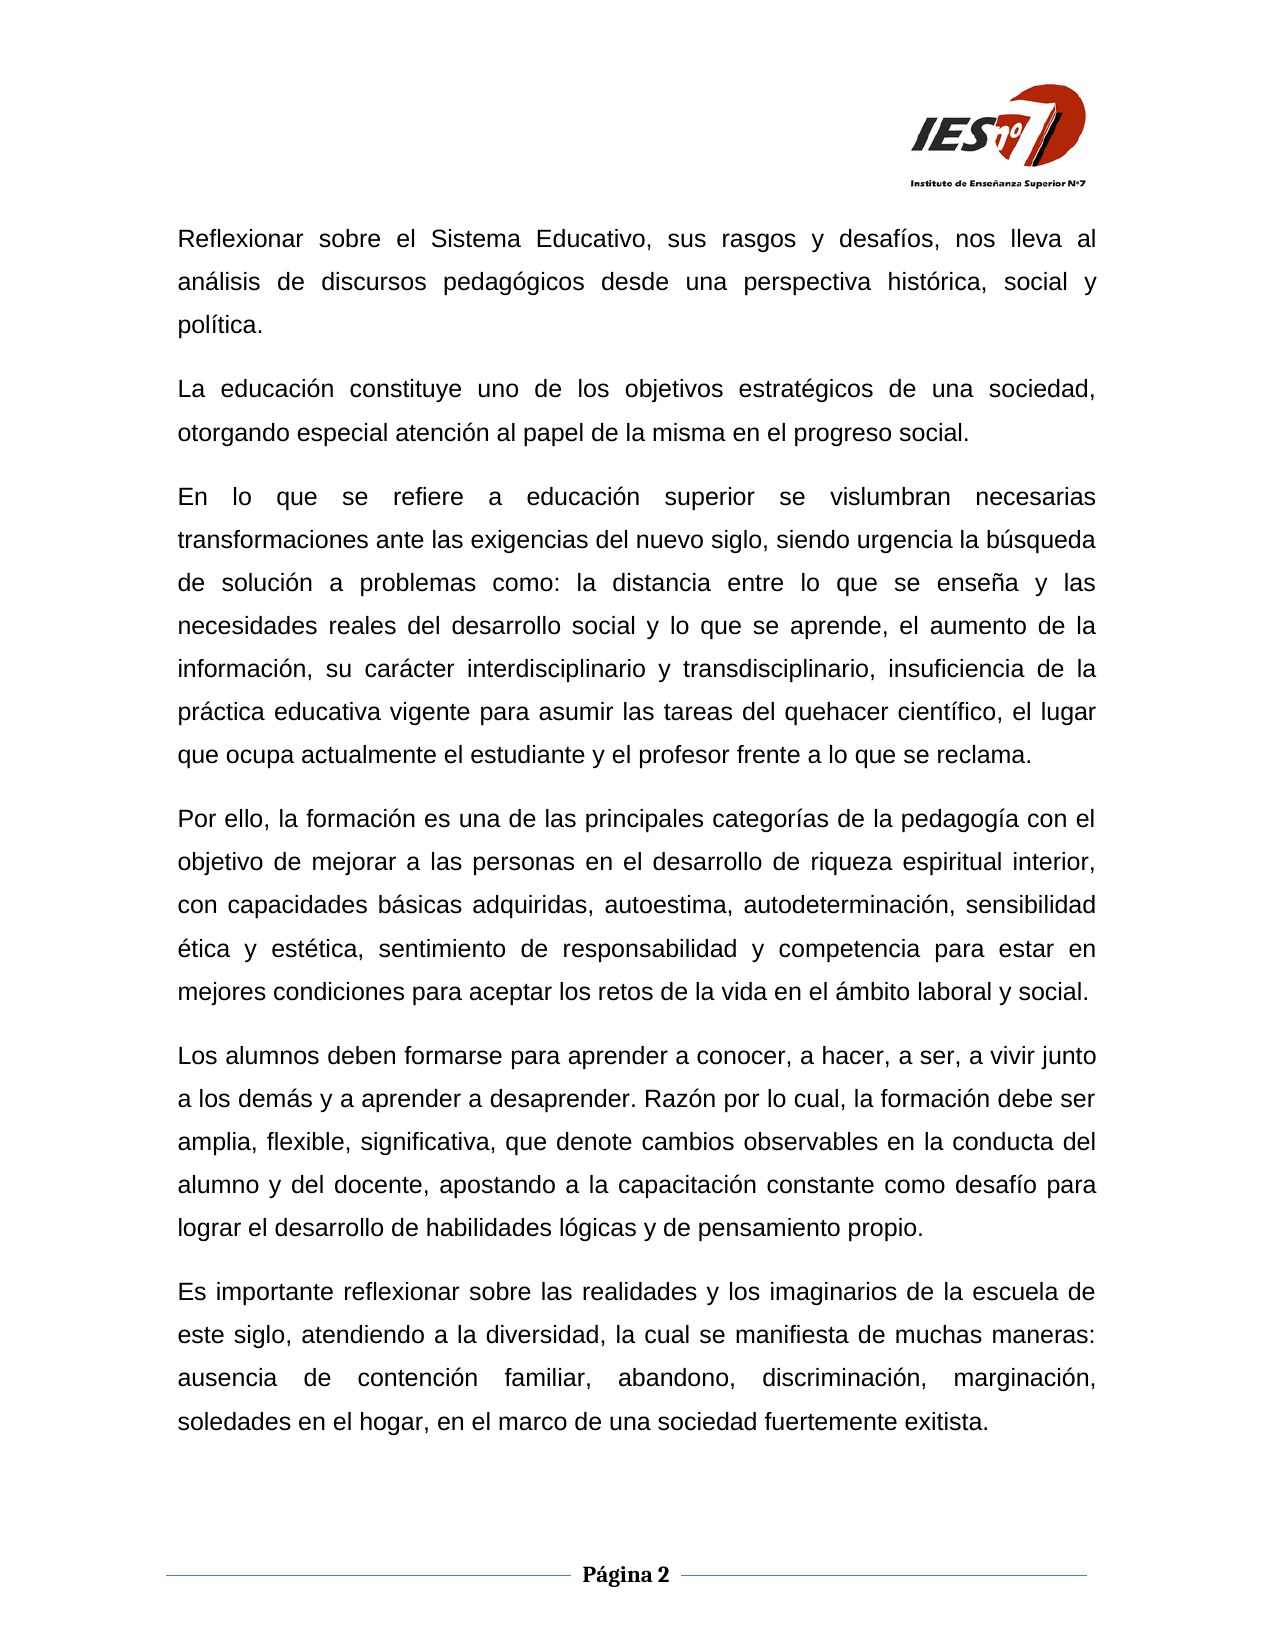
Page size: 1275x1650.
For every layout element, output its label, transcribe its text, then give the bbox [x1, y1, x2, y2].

text Por ello, la formación es una de las principales categorías de la pedagogía con el objetivo de mejorar a las personas en el desarrollo de riqueza espiritual interior, con capacidades básicas adquiridas, autoestima, autodeterminación, sensibilidad ética y estética, sentimiento de responsabilidad y competencia para estar en mejores condiciones para aceptar los retos de la vida en el ámbito laboral y social. [177, 804, 1098, 1006]
text Los alumnos deben formarse para aprender a conocer, a hacer, a ser, a vivir junto a los demás y a aprender a desaprender. Razón por lo cual, la formación debe ser amplia, flexible, significativa, que denote cambios observables en la conducta del alumno y del docente, apostando a la capacitación constante como desafío para lograr el desarrollo de habilidades lógicas y de pensamiento propio. [177, 1041, 1098, 1242]
text La educación constituye uno de los objetivos estratégicos de una sociedad, otorgando especial atención al papel de la misma en el progreso social. [177, 374, 1098, 446]
text Reflexionar sobre el Sistema Educativo, sus rasgos y desafíos, nos lleva al análisis de discursos pedagógicos desde una perspectiva histórica, social y política. [177, 224, 1098, 339]
text Es importante reflexionar sobre las realidades y los imaginarios de la escuela de este siglo, atendiendo a la diversidad, la cual se manifiesta de muchas maneras: ausencia de contención familiar, abandono, discriminación, marginación, soledades en el hogar, en el marco de una sociedad fuertemente exitista. [177, 1277, 1098, 1435]
text En lo que se refiere a educación superior se vislumbran necesarias transformaciones ante las exigencias del nuevo siglo, siendo urgencia la búsqueda de solución a problemas como: la distancia entre lo que se enseña y las necesidades reales del desarrollo social y lo que se aprende, el aumento de la información, su carácter interdisciplinario y transdisciplinario, insuficiencia de la práctica educativa vigente para asumir las tareas del quehacer científico, el lugar que ocupa actualmente el estudiante y el profesor frente a lo que se reclama. [177, 482, 1098, 769]
picture [906, 73, 1090, 197]
